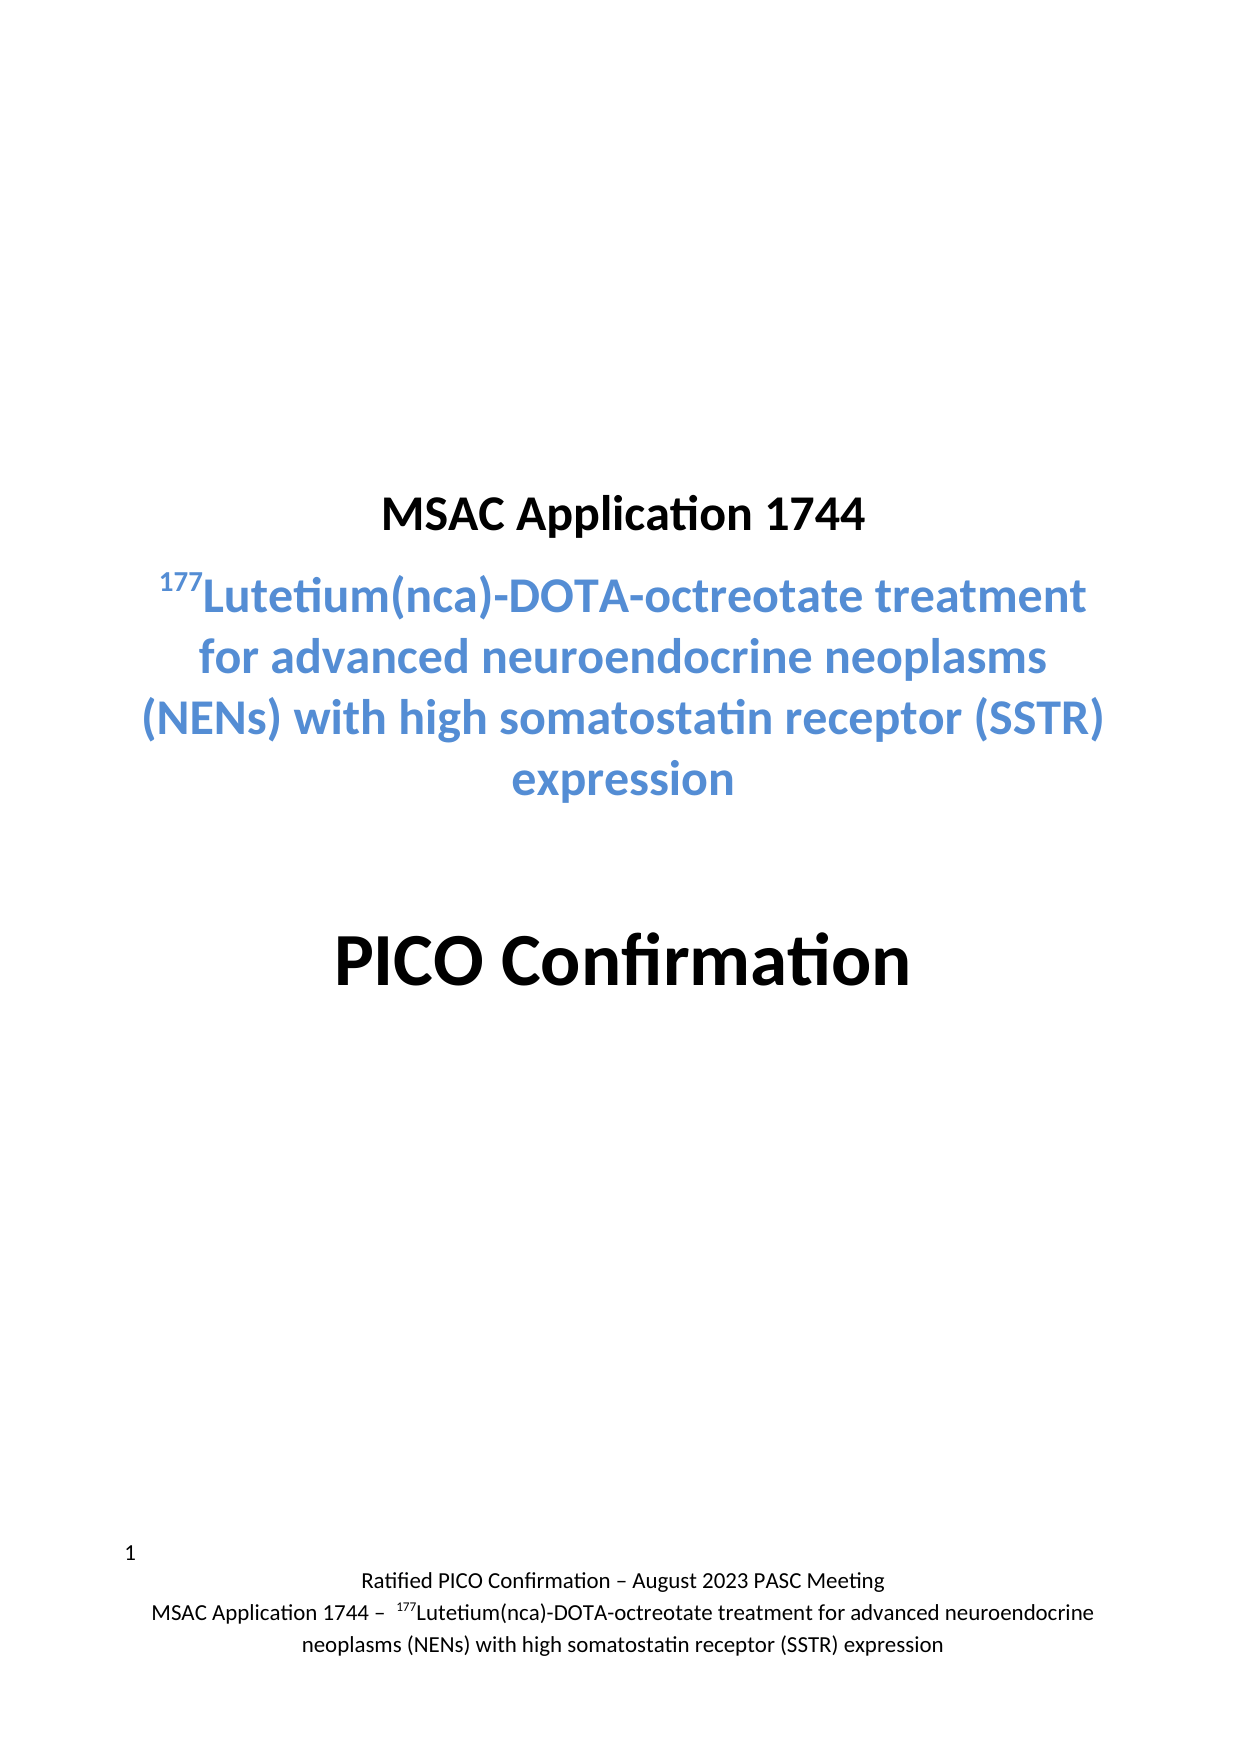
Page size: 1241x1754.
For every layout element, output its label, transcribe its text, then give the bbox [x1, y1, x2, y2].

subtitle PICO Confirmation [124, 912, 1122, 1004]
subtitle 177Lutetium(nca)-DOTA-octreotate treatment for advanced neuroendocrine neoplasms (NENs) with high somatostatin receptor (SSTR) expression [124, 564, 1122, 808]
subtitle MSAC Application 1744 [124, 482, 1122, 543]
